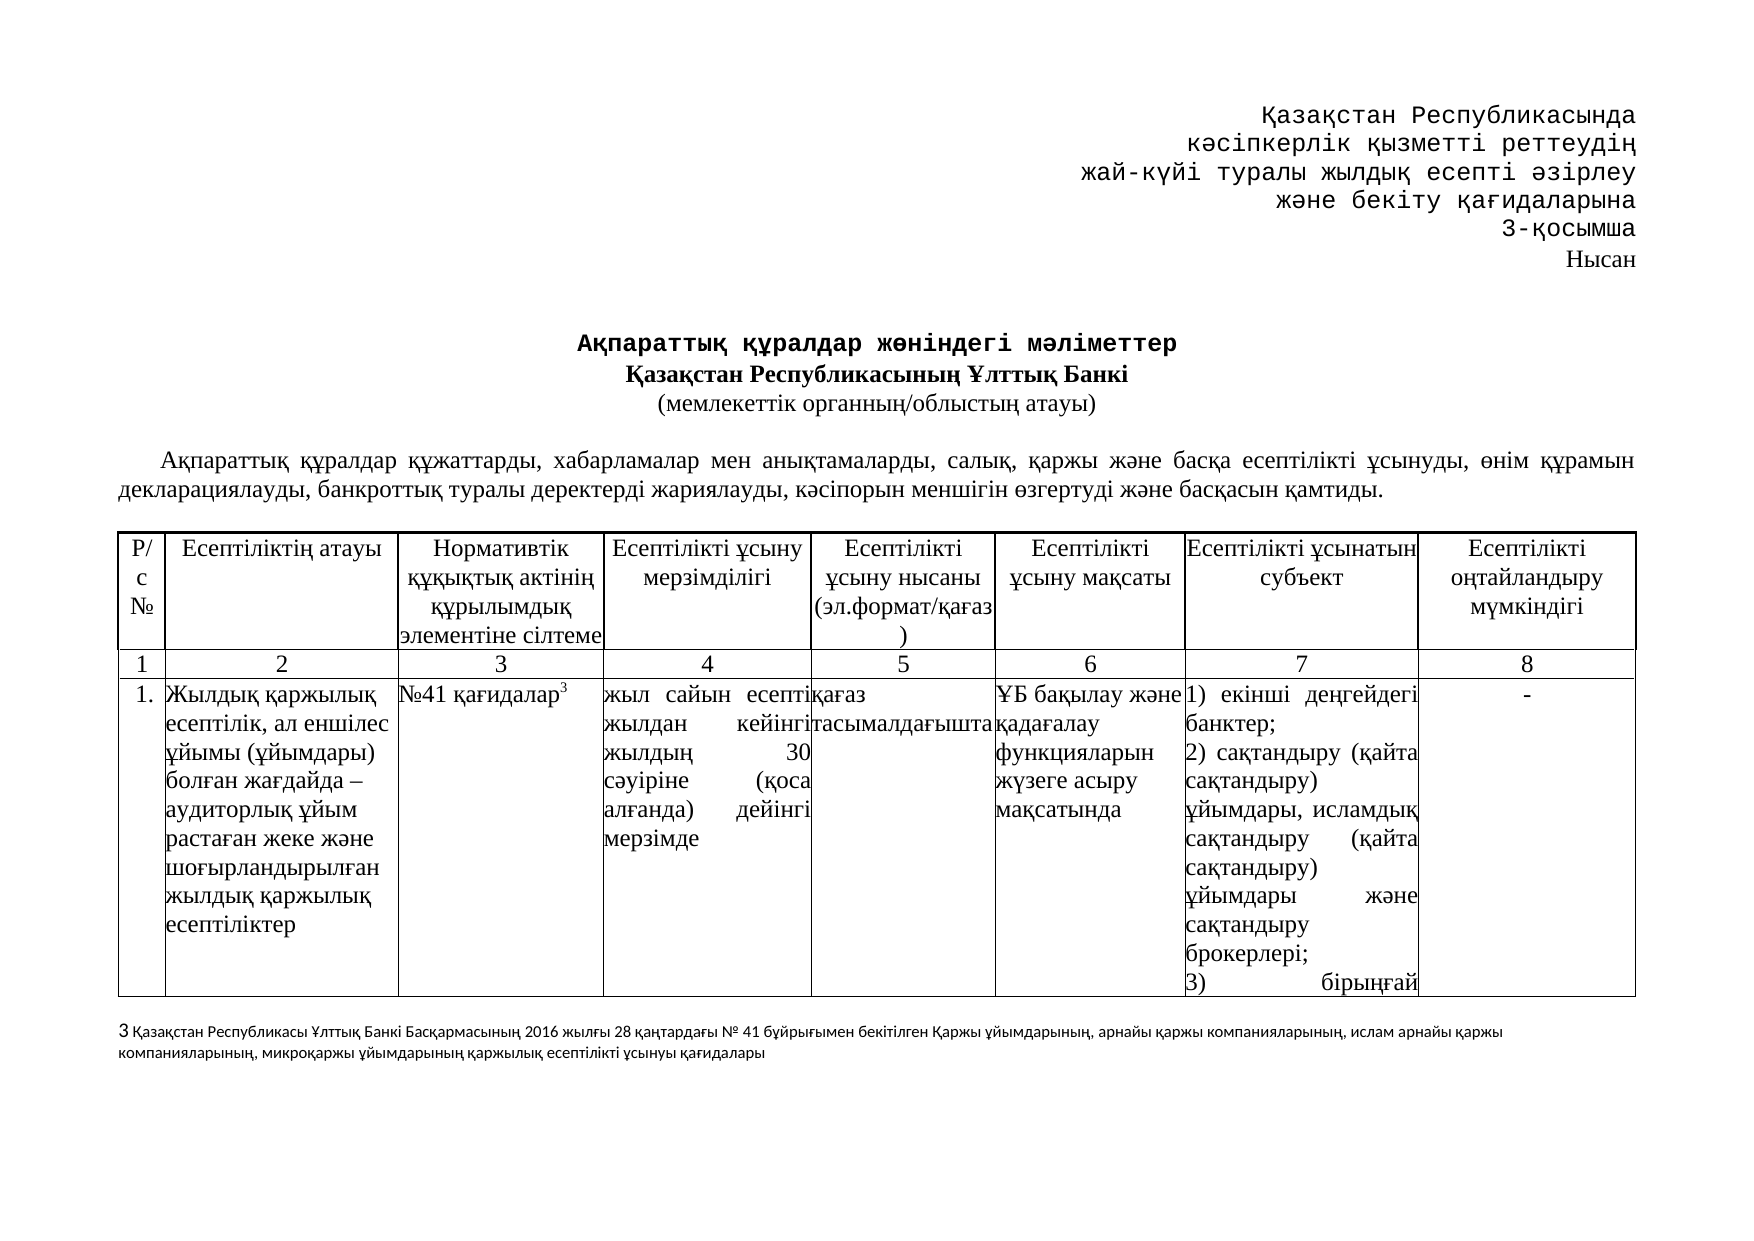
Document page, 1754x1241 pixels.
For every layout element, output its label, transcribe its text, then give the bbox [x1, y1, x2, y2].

table_header Есептіліктің атауы [166, 534, 397, 648]
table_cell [604, 679, 811, 996]
table_cell №41 қағидалар [399, 679, 603, 996]
text Ақпараттық құралдар жөніндегі мәліметтер [118, 331, 1636, 359]
table_header Есептілікті оңтайландыру мүмкіндігі [1419, 534, 1635, 648]
text Ақпараттық құралдар құжаттарды, хабарламалар мен анықтамаларды, салық, қаржы және басқа есептілікті ұсынуды, өнім құрамын декларациялауды, банкроттық туралы деректерді жариялауды, кәсіпорын меншігін өзгертуді және басқасын қамтиды. [118, 445, 1636, 503]
table_header Есептілікті ұсыну мақсаты [996, 534, 1184, 648]
table_header Нормативтік құқықтық актінің құрылымдық элементіне сілтеме [399, 534, 603, 648]
text кәсіпкерлік қызметті реттеудің [118, 131, 1636, 159]
table_header Р/с № [119, 534, 164, 648]
table_cell 6 [996, 650, 1185, 678]
text (мемлекеттік органның/облыстың атауы) [118, 388, 1636, 416]
table_header Есептілікті ұсынатын субъект [1186, 534, 1417, 648]
table_header Есептілікті ұсыну нысаны (эл.формат/қағаз) [812, 534, 994, 648]
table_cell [812, 679, 995, 996]
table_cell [166, 679, 398, 996]
table_cell 7 [1186, 650, 1418, 678]
table_cell 2 [166, 650, 398, 678]
table_cell 4 [604, 650, 811, 678]
text жай-күйі туралы жылдық есепті әзірлеу [118, 159, 1636, 188]
table_cell - [1419, 678, 1635, 996]
text Қазақстан Республикасының Ұлттық Банкі [118, 359, 1636, 388]
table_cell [1186, 679, 1418, 996]
text Қазақстан Республикасында [118, 103, 1636, 131]
table_cell 8 [1419, 649, 1635, 678]
table_cell 1 [119, 650, 165, 678]
text 3-қосымша [118, 216, 1636, 244]
text Нысан [118, 244, 1636, 273]
table_cell 3 [399, 650, 603, 678]
table_header Есептілікті ұсыну мерзімділігі [605, 534, 810, 648]
table_cell [119, 679, 165, 996]
table_cell 5 [812, 650, 995, 678]
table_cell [996, 679, 1185, 996]
text және бекіту қағидаларына [118, 188, 1636, 216]
